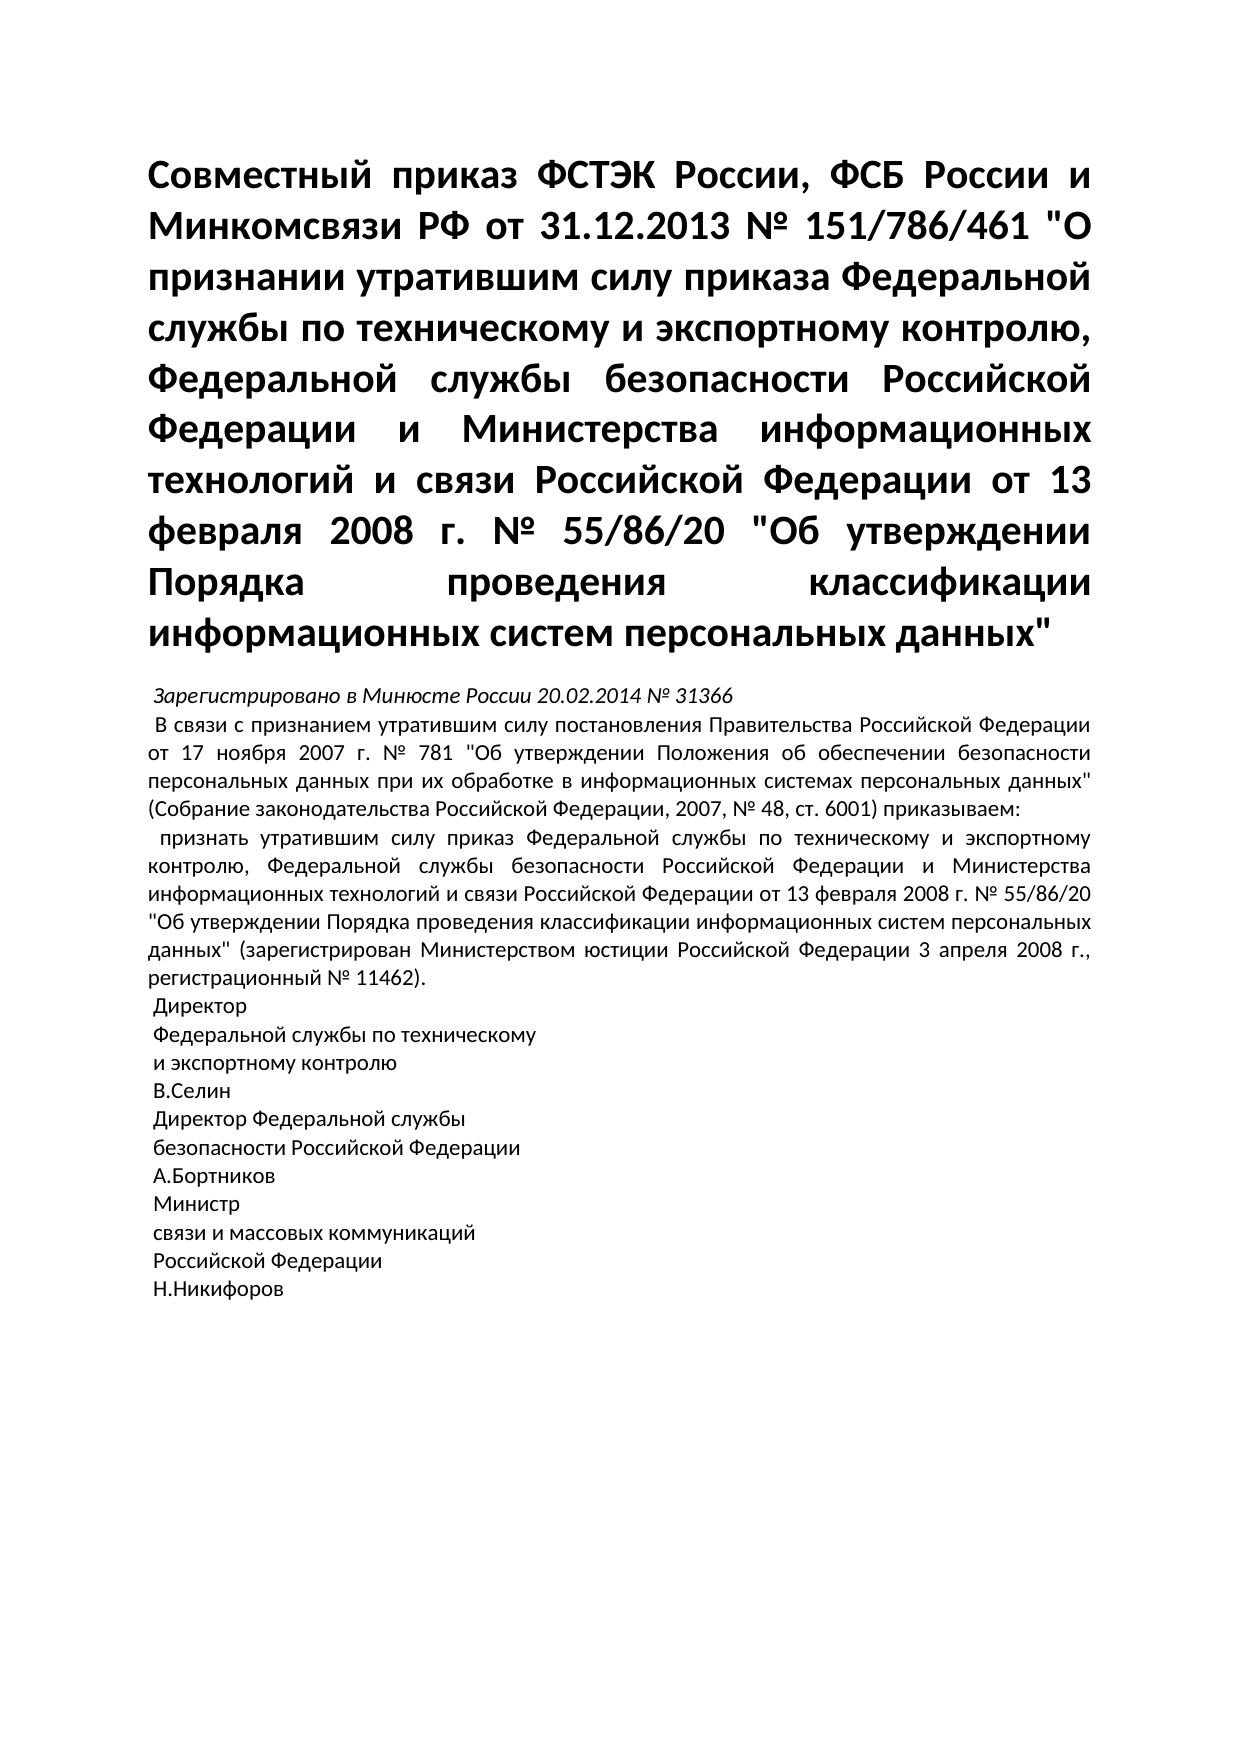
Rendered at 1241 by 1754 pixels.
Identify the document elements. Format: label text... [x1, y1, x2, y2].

text признать утратившим силу приказ Федеральной службы по техническому и экспортному контролю, Федеральной службы безопасности Российской Федерации и Министерства информационных технологий и связи Российской Федерации от 13 февраля 2008 г. № 55/86/20 "Об утверждении Порядка проведения классификации информационных систем персональных данных" (зарегистрирован Министерством юстиции Российской Федерации 3 апреля 2008 г., регистрационный № 11462). [148, 823, 1092, 991]
text Зарегистрировано в Минюсте России 20.02.2014 № 31366 [148, 682, 1092, 709]
text А.Бортников [148, 1161, 1092, 1189]
text Совместный приказ ФСТЭК России, ФСБ России и Минкомсвязи РФ от 31.12.2013 № 151/786/461 "О признании утратившим силу приказа Федеральной службы по техническому и экспортному контролю, Федеральной службы безопасности Российской Федерации и Министерства информационных технологий и связи Российской Федерации от 13 февраля 2008 г. № 55/86/20 "Об утверждении Порядка проведения классификации информационных систем персональных данных" [148, 148, 1092, 657]
text В.Селин [148, 1076, 1092, 1104]
text Директор [148, 991, 1092, 1019]
text Н.Никифоров [148, 1274, 1092, 1302]
text безопасности Российской Федерации [148, 1133, 1092, 1161]
text Федеральной службы по техническому [148, 1020, 1092, 1048]
text и экспортному контролю [148, 1048, 1092, 1076]
text Директор Федеральной службы [148, 1104, 1092, 1132]
text связи и массовых коммуникаций [148, 1218, 1092, 1246]
text Министр [148, 1189, 1092, 1218]
text В связи с признанием утратившим силу постановления Правительства Российской Федерации от 17 ноября 2007 г. № 781 "Об утверждении Положения об обеспечении безопасности персональных данных при их обработке в информационных системах персональных данных" (Собрание законодательства Российской Федерации, 2007, № 48, ст. 6001) приказываем: [148, 710, 1092, 822]
text Российской Федерации [148, 1246, 1092, 1274]
